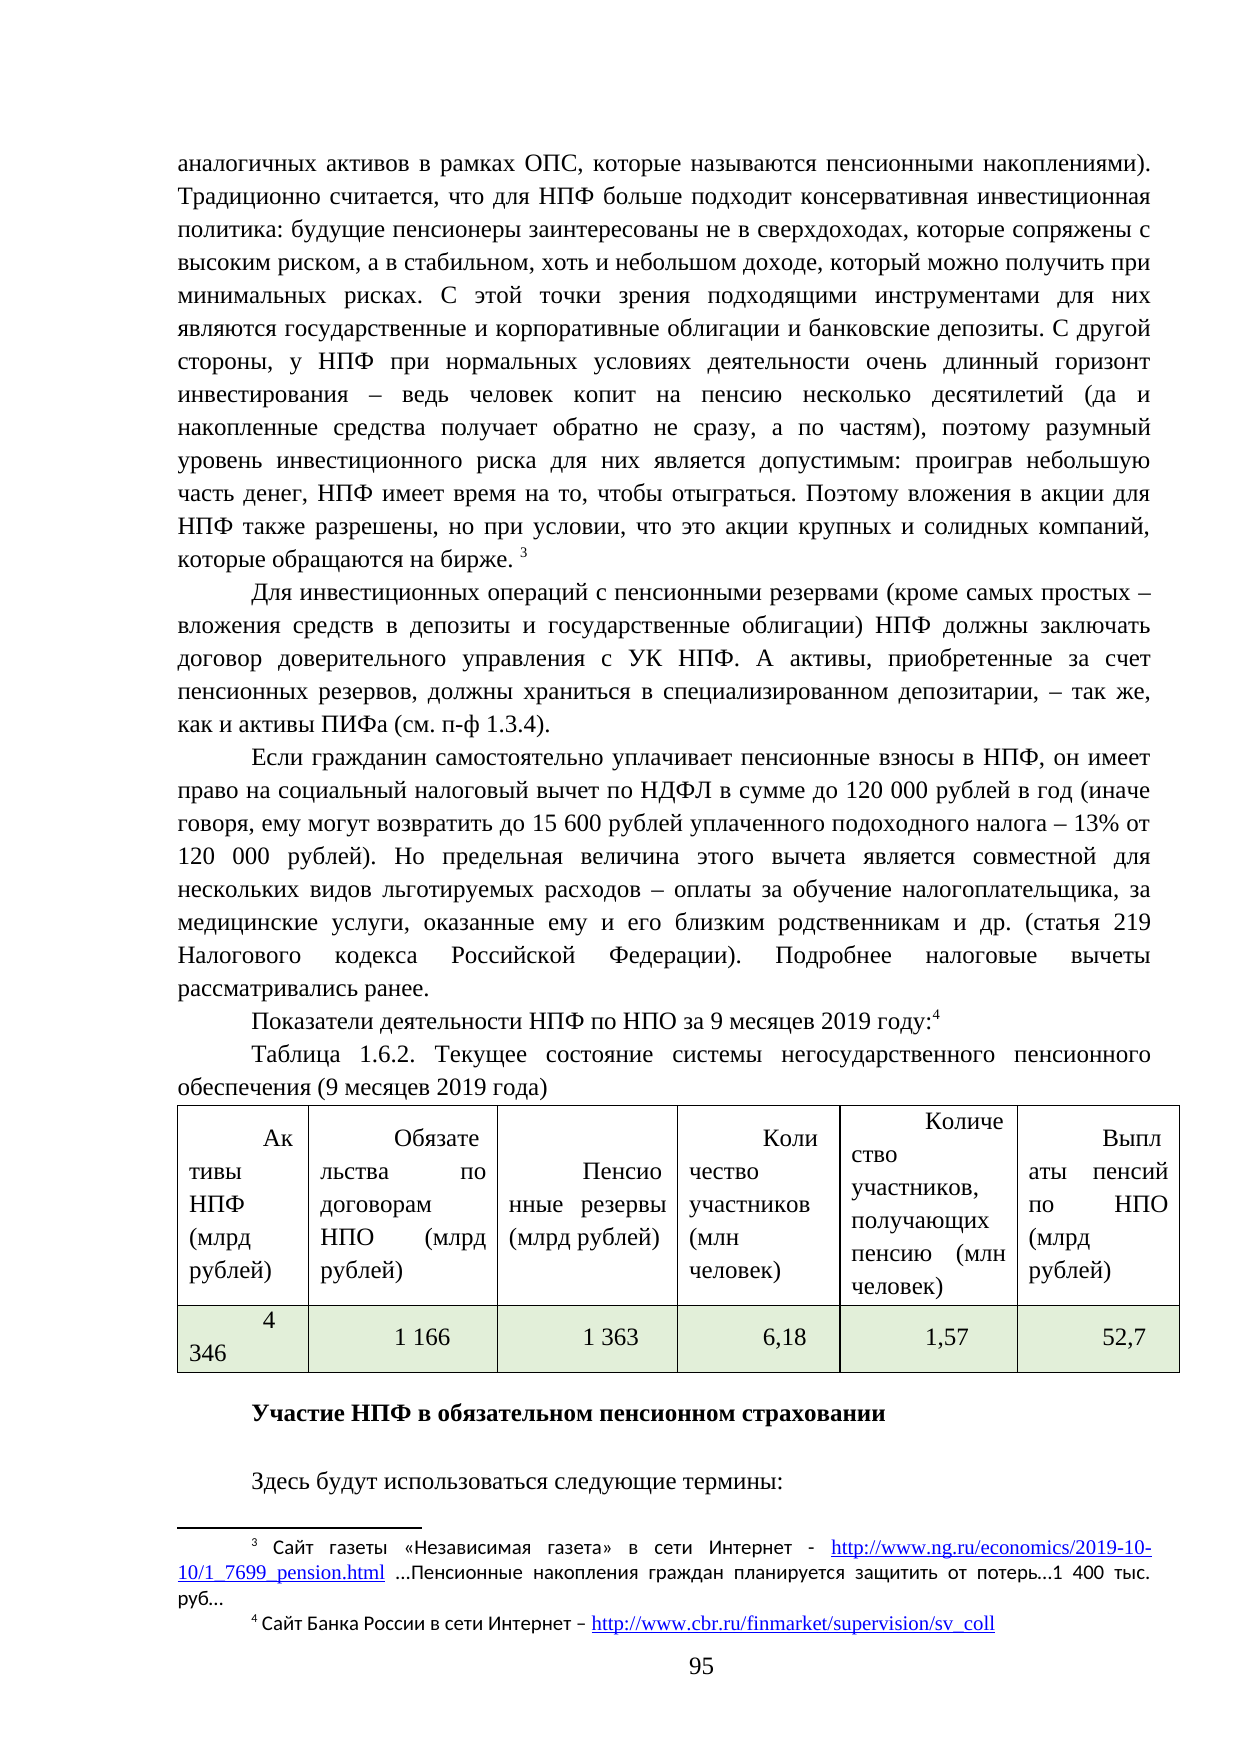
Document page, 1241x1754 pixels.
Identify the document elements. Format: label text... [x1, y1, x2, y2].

table_header Количество участников (млн человек) [678, 1106, 839, 1304]
table_header Выплаты пенсий по НПО (млрд рублей) [1018, 1106, 1179, 1304]
table_header Обязательства по договорам НПО (млрд рублей) [309, 1106, 497, 1304]
table_header Активы НПФ (млрд рублей) [178, 1106, 308, 1304]
text Таблица 1.6.2. Текущее состояние системы негосударственного пенсионного обеспечения (9 месяцев 2019 года) [177, 1039, 1152, 1101]
table_cell 1,57 [841, 1306, 1017, 1372]
text Если гражданин самостоятельно уплачивает пенсионные взносы в НПФ, он имеет право на социальный налоговый вычет по НДФЛ в сумме до 120 000 рублей в год (иначе говоря, ему могут возвратить до 15 600 рублей уплаченного подоходного налога – 13% от 120 000 рублей). Но предельная величина этого вычета является совместной для нескольких видов льготируемых расходов – оплаты за обучение налогоплательщика, за медицинские услуги, оказанные ему и его близким родственникам и др. (статья 219 Налогового кодекса Российской Федерации). Подробнее налоговые вычеты рассматривались ранее. [177, 742, 1152, 1002]
text Для инвестиционных операций с пенсионными резервами (кроме самых простых – вложения средств в депозиты и государственные облигации) НПФ должны заключать договор доверительного управления с УК НПФ. А активы, приобретенные за счет пенсионных резервов, должны храниться в специализированном депозитарии, – так же, как и активы ПИФа (см. п-ф 1.3.4). [177, 577, 1152, 738]
text Участие НПФ в обязательном пенсионном страховании [177, 1398, 1152, 1426]
text Показатели деятельности НПФ по НПО за 9 месяцев 2019 году: [177, 1006, 1152, 1035]
table_header Количество участников, получающих пенсию (млн человек) [841, 1106, 1017, 1304]
table_header Пенсионные резервы (млрд рублей) [498, 1106, 677, 1304]
table_cell 4 346 [178, 1306, 308, 1372]
table_cell 52,7 [1018, 1306, 1179, 1372]
text Здесь будут использоваться следующие термины: [177, 1466, 1152, 1494]
table_cell 6,18 [678, 1306, 839, 1372]
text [177, 148, 1152, 573]
table_cell 1 166 [309, 1306, 497, 1372]
table_cell 1 363 [498, 1306, 677, 1372]
